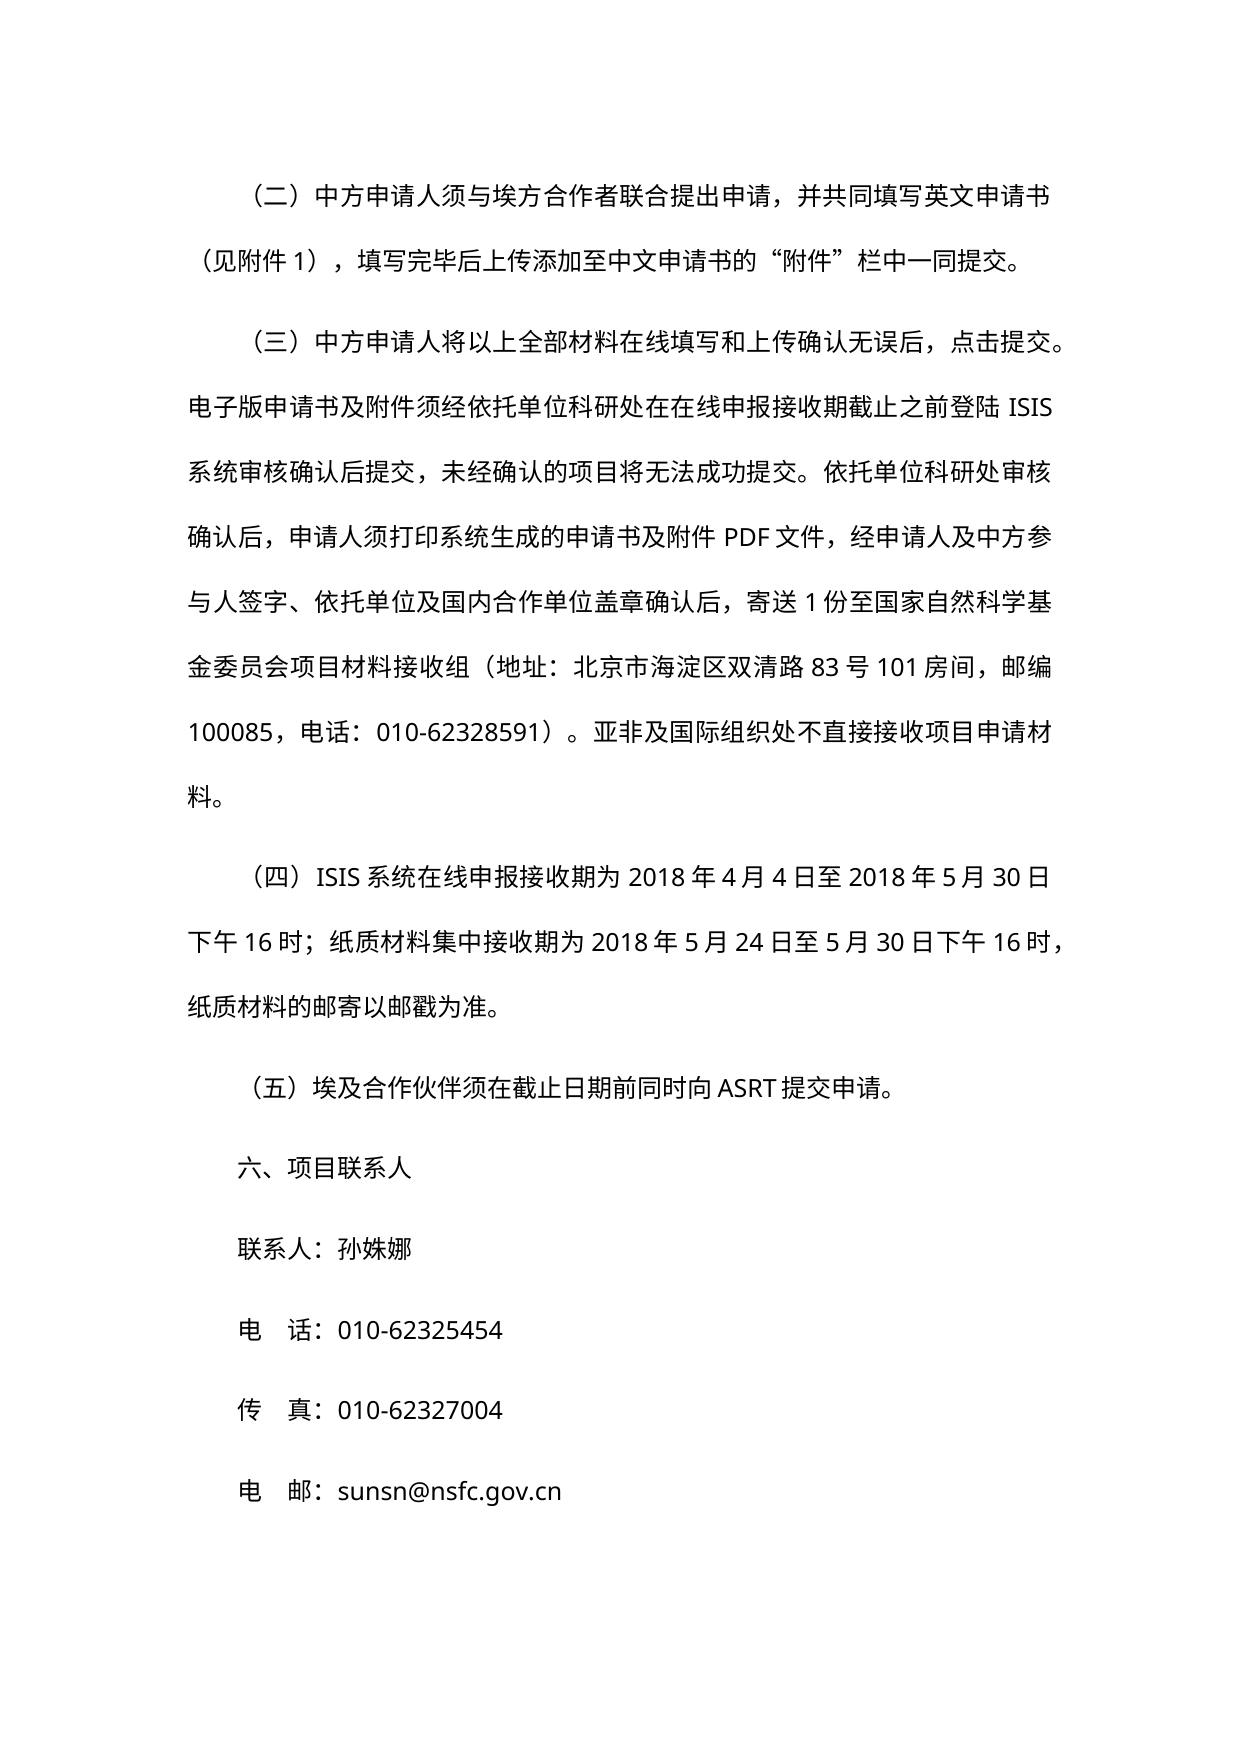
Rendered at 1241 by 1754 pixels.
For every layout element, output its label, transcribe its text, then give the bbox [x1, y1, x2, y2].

text （二）中方申请人须与埃方合作者联合提出申请，并共同填写英文申请书（见附件1），填写完毕后上传添加至中文申请书的“附件”栏中一同提交。 [187, 162, 1053, 292]
text （四）ISIS系统在线申报接收期为2018年4月4日至2018年5月30日下午16时；纸质材料集中接收期为2018年5月24日至5月30日下午16时，纸质材料的邮寄以邮戳为准。 [187, 843, 1053, 1038]
text 电 话：010-62325454 [187, 1296, 1053, 1361]
text 联系人：孙姝娜 [187, 1215, 1053, 1280]
text 传 真：010-62327004 [187, 1376, 1053, 1441]
text （五）埃及合作伙伴须在截止日期前同时向ASRT提交申请。 [187, 1054, 1053, 1119]
text （三）中方申请人将以上全部材料在线填写和上传确认无误后，点击提交。电子版申请书及附件须经依托单位科研处在在线申报接收期截止之前登陆ISIS系统审核确认后提交，未经确认的项目将无法成功提交。依托单位科研处审核确认后，申请人须打印系统生成的申请书及附件PDF文件，经申请人及中方参与人签字、依托单位及国内合作单位盖章确认后，寄送1份至国家自然科学基金委员会项目材料接收组（地址：北京市海淀区双清路83号101房间，邮编100085，电话：010-62328591）。亚非及国际组织处不直接接收项目申请材料。 [187, 308, 1053, 828]
text 六、项目联系人 [187, 1134, 1053, 1199]
text 电 邮：sunsn@nsfc.gov.cn [187, 1457, 1053, 1522]
